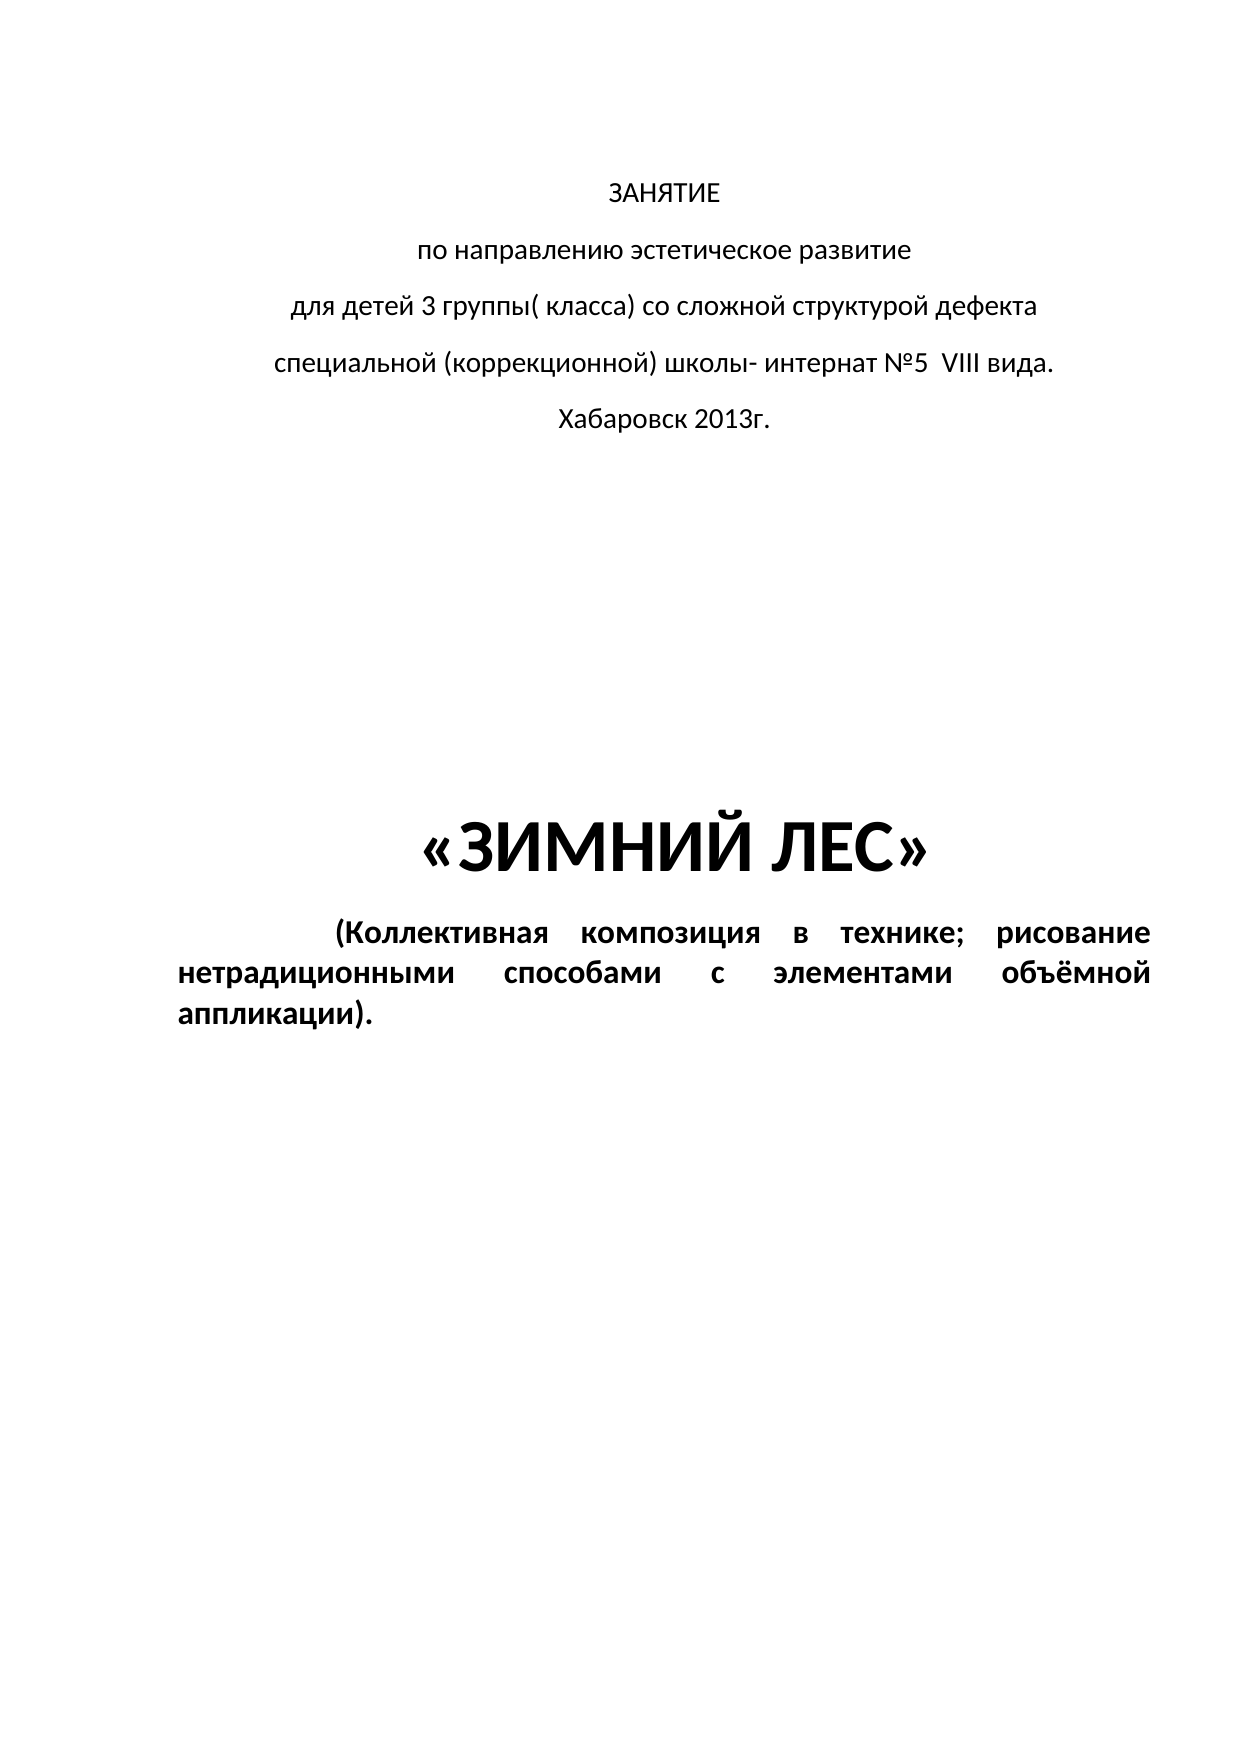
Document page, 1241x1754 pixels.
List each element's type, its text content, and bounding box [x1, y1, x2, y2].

text для детей 3 группы( класса) со сложной структурой дефекта [177, 287, 1152, 323]
text ЗАНЯТИЕ [177, 174, 1152, 210]
text специальной (коррекционной) школы- интернат №5 VIII вида. [177, 344, 1152, 379]
text «ЗИМНИЙ ЛЕС» [177, 798, 1152, 890]
text (Коллективная композиция в технике; рисование нетрадиционными способами с элементами объёмной аппликации). [177, 911, 1152, 1033]
text по направлению эстетическое развитие [177, 231, 1152, 267]
text Хабаровск 2013г. [177, 400, 1152, 436]
